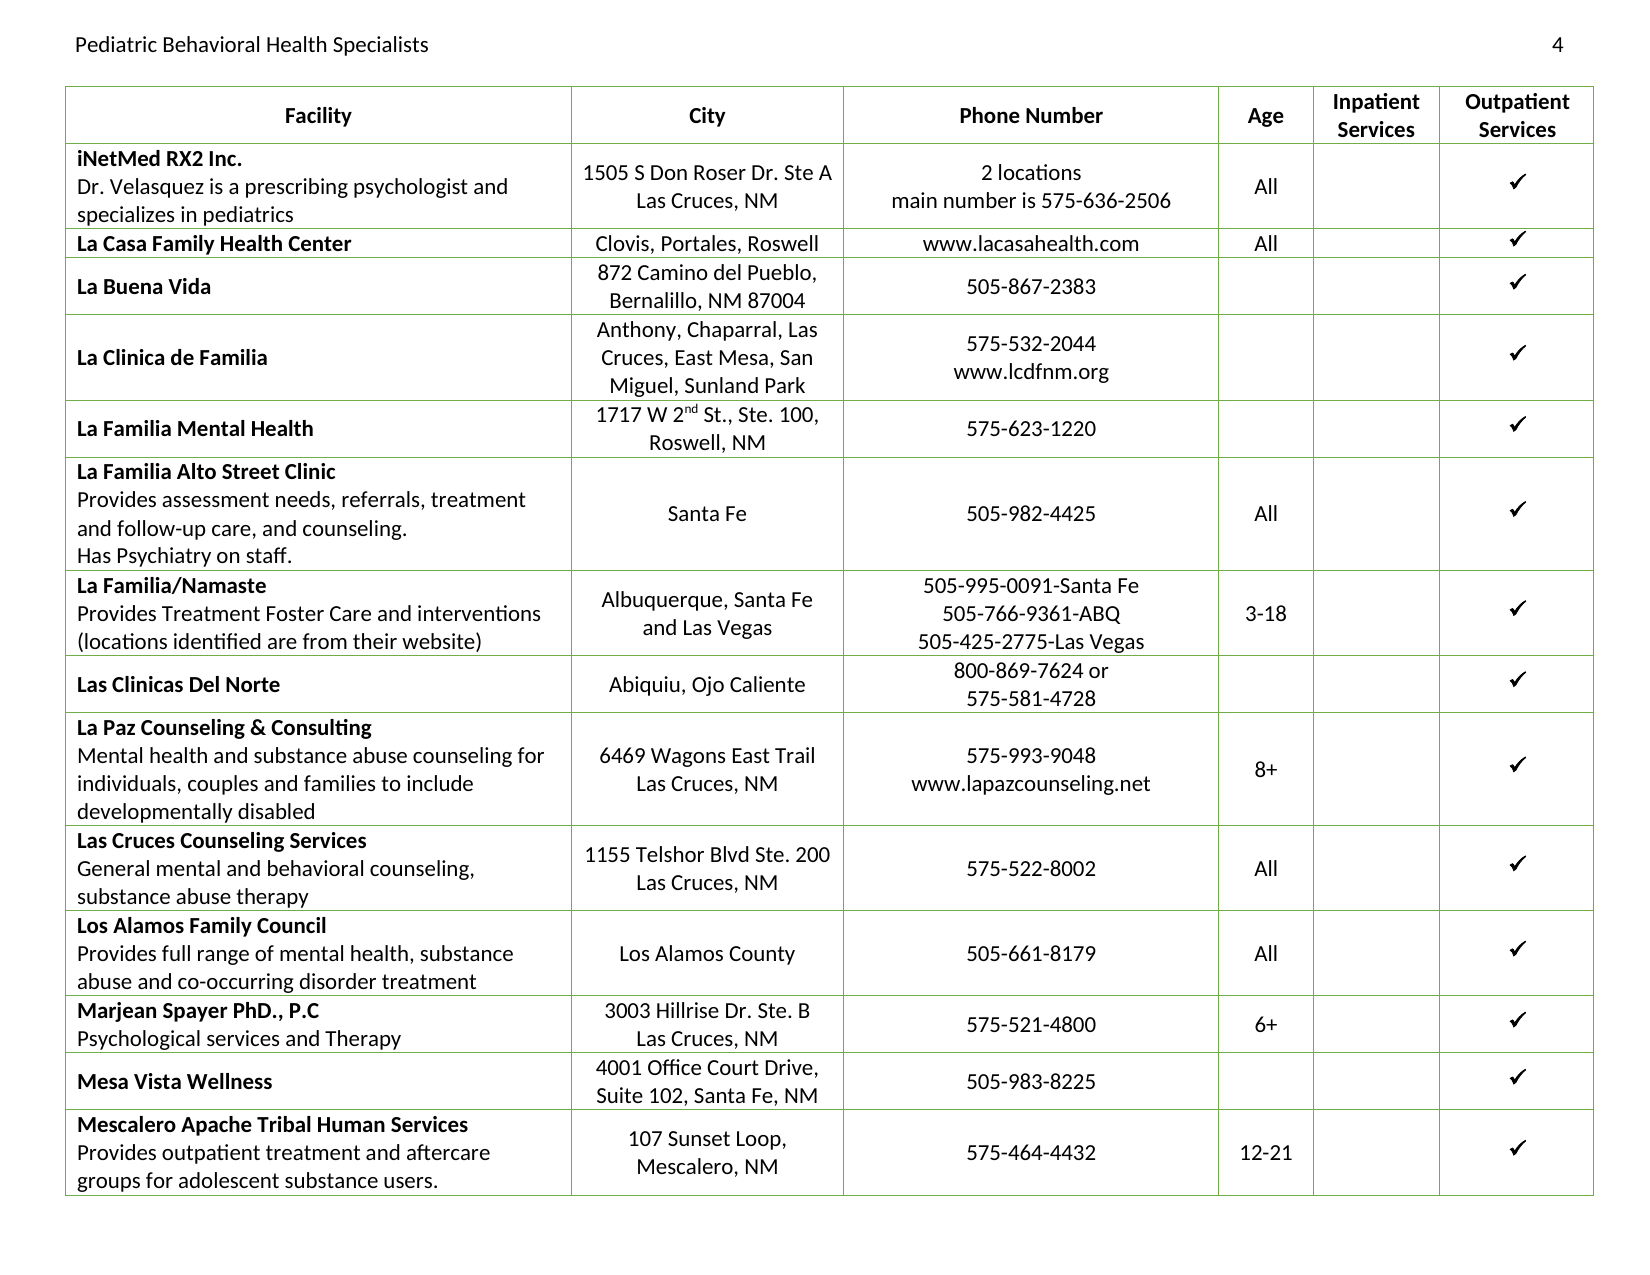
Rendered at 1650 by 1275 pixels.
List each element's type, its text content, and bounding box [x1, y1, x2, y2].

table_cell 872 Camino del Pueblo, Bernalillo, NM 87004 [572, 258, 843, 314]
table_cell www.lacasahealth.com [844, 229, 1218, 257]
table_cell [1314, 258, 1439, 314]
table_cell [1440, 315, 1593, 399]
table_cell [1440, 1053, 1593, 1109]
table_cell [1314, 996, 1439, 1052]
table_cell [1440, 826, 1593, 910]
table_cell [1440, 258, 1593, 314]
table_cell 505-867-2383 [844, 258, 1218, 314]
table_header Phone Number [844, 87, 1218, 143]
table_cell Marjean Spayer PhD., P.C Psychological services and Therapy [66, 996, 571, 1052]
table_cell [1314, 571, 1439, 655]
table_cell 505-982-4425 [844, 458, 1218, 570]
table_cell 800-869-7624 or 575-581-4728 [844, 656, 1218, 712]
table_header Inpatient Services [1314, 87, 1439, 143]
table_cell [1314, 656, 1439, 712]
table_cell Las Clinicas Del Norte [66, 656, 571, 712]
table_cell 2 locations main number is 575-636-2506 [844, 144, 1218, 228]
table_cell 3-18 [1219, 571, 1313, 655]
table_cell 3003 Hillrise Dr. Ste. B Las Cruces, NM [572, 996, 843, 1052]
table_cell Mesa Vista Wellness [66, 1053, 571, 1109]
table_cell La Familia Mental Health [66, 401, 571, 457]
table_cell [1219, 656, 1313, 712]
table_header Outpatient Services [1440, 87, 1593, 143]
table_cell 575-993-9048 www.lapazcounseling.net [844, 713, 1218, 825]
table_cell [1440, 713, 1593, 825]
table_cell Los Alamos County [572, 911, 843, 995]
table_cell 575-623-1220 [844, 401, 1218, 457]
table_cell [1314, 826, 1439, 910]
table_cell La Familia/Namaste Provides Treatment Foster Care and interventions (locations identified are from their website) [66, 571, 571, 655]
table_cell La Familia Alto Street Clinic Provides assessment needs, referrals, treatment and follow-up care, and counseling. Has Psychiatry on staff. [66, 458, 571, 570]
table_cell 575-522-8002 [844, 826, 1218, 910]
table_cell All [1219, 458, 1313, 570]
table_cell 505-661-8179 [844, 911, 1218, 995]
table_cell La Clinica de Familia [66, 315, 571, 399]
table_cell [1440, 458, 1593, 570]
table_cell [1440, 229, 1593, 257]
table_cell 12-21 [1219, 1110, 1313, 1194]
table_cell [1314, 458, 1439, 570]
table_cell [1440, 656, 1593, 712]
table_cell Abiquiu, Ojo Caliente [572, 656, 843, 712]
table_cell [1440, 996, 1593, 1052]
table_cell Anthony, Chaparral, Las Cruces, East Mesa, San Miguel, Sunland Park [572, 315, 843, 399]
table_header Facility [66, 87, 571, 143]
table_cell [1314, 911, 1439, 995]
table_cell [1440, 144, 1593, 228]
table_cell All [1219, 229, 1313, 257]
table_cell La Buena Vida [66, 258, 571, 314]
table_cell 8+ [1219, 713, 1313, 825]
table_header City [572, 87, 843, 143]
table_cell [1314, 401, 1439, 457]
table_cell [1314, 229, 1439, 257]
table_cell [1219, 315, 1313, 399]
table_cell [1440, 1110, 1593, 1194]
table_cell [1314, 713, 1439, 825]
table_cell [1314, 1053, 1439, 1109]
table_cell Clovis, Portales, Roswell [572, 229, 843, 257]
table_cell 575-464-4432 [844, 1110, 1218, 1194]
table_cell iNetMed RX2 Inc. Dr. Velasquez is a prescribing psychologist and specializes in pediatrics [66, 144, 571, 228]
table_cell [1314, 144, 1439, 228]
table_cell Mescalero Apache Tribal Human Services Provides outpatient treatment and aftercare groups for adolescent substance users. [66, 1110, 571, 1194]
table_cell Santa Fe [572, 458, 843, 570]
table_cell [1440, 911, 1593, 995]
table_cell La Paz Counseling & Consulting Mental health and substance abuse counseling for individuals, couples and families to include developmentally disabled [66, 713, 571, 825]
table_cell 4001 Office Court Drive, Suite 102, Santa Fe, NM [572, 1053, 843, 1109]
table_cell [1314, 1110, 1439, 1194]
table_cell Las Cruces Counseling Services General mental and behavioral counseling, substance abuse therapy [66, 826, 571, 910]
table_cell 575-521-4800 [844, 996, 1218, 1052]
table_cell 575-532-2044 www.lcdfnm.org [844, 315, 1218, 399]
table_cell [1219, 401, 1313, 457]
table_cell 505-983-8225 [844, 1053, 1218, 1109]
table_cell Los Alamos Family Council Provides full range of mental health, substance abuse and co-occurring disorder treatment [66, 911, 571, 995]
table_cell 6469 Wagons East Trail Las Cruces, NM [572, 713, 843, 825]
table_cell 107 Sunset Loop, Mescalero, NM [572, 1110, 843, 1194]
table_cell 1717 W 2nd St., Ste. 100, Roswell, NM [572, 401, 843, 457]
table_cell [1219, 1053, 1313, 1109]
table_cell 6+ [1219, 996, 1313, 1052]
table_cell 1155 Telshor Blvd Ste. 200 Las Cruces, NM [572, 826, 843, 910]
table_cell [1440, 401, 1593, 457]
table_cell 505-995-0091-Santa Fe 505-766-9361-ABQ 505-425-2775-Las Vegas [844, 571, 1218, 655]
table_cell All [1219, 826, 1313, 910]
table_cell La Casa Family Health Center [66, 229, 571, 257]
table_cell 1505 S Don Roser Dr. Ste A Las Cruces, NM [572, 144, 843, 228]
table_cell Albuquerque, Santa Fe and Las Vegas [572, 571, 843, 655]
table_cell [1314, 315, 1439, 399]
table_header Age [1219, 87, 1313, 143]
table_cell [1219, 258, 1313, 314]
table_cell All [1219, 911, 1313, 995]
table_cell [1440, 571, 1593, 655]
table_cell All [1219, 144, 1313, 228]
